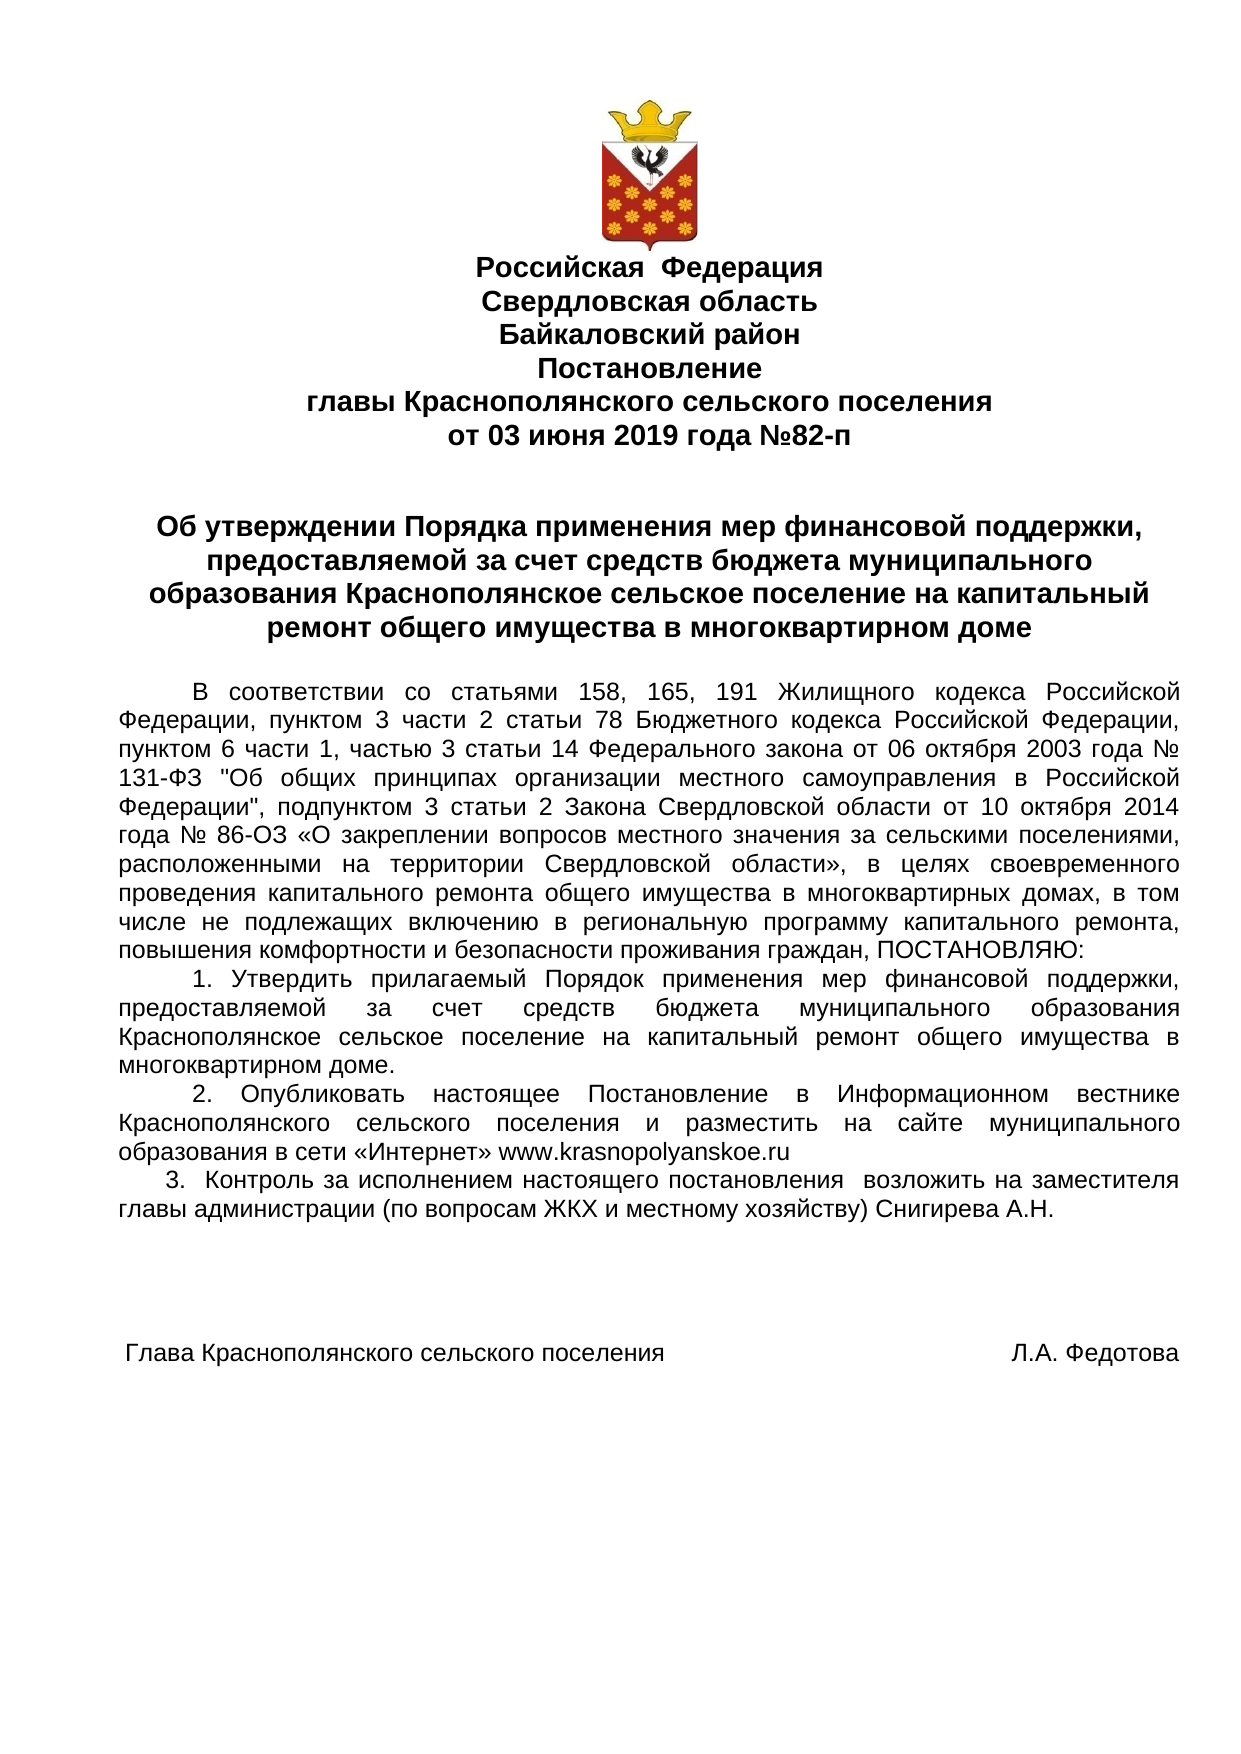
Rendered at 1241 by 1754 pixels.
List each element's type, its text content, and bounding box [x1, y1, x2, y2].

title 1. Утвердить прилагаемый Порядок применения мер финансовой поддержки, предоставляемой за счет средств бюджета муниципального образования Краснополянское сельское поселение на капитальный ремонт общего имущества в многоквартирном доме. [118, 964, 1181, 1079]
title 2. Опубликовать настоящее Постановление в Информационном вестнике Краснополянского сельского поселения и разместить на сайте муниципального образования в сети «Интернет» www.krasnopolyanskoe.ru [118, 1079, 1181, 1165]
text Глава Краснополянского сельского поселения Л.А. Федотова [118, 1338, 1181, 1367]
text Постановление [118, 351, 1181, 384]
text Российская Федерация [118, 250, 1181, 284]
picture [602, 100, 698, 251]
text Свердловская область [118, 284, 1181, 317]
title Об утверждении Порядка применения мер финансовой поддержки, предоставляемой за счет средств бюджета муниципального образования Краснополянское сельское поселение на капитальный ремонт общего имущества в многоквартирном доме [118, 509, 1181, 643]
text Байкаловский район [118, 317, 1181, 351]
title В соответствии со статьями 158, 165, 191 Жилищного кодекса Российской Федерации, пунктом 3 части 2 статьи 78 Бюджетного кодекса Российской Федерации, пунктом 6 части 1, частью 3 статьи 14 Федерального закона от 06 октября 2003 года № 131-ФЗ "Об общих принципах организации местного самоуправления в Российской Федерации", подпунктом 3 статьи 2 Закона Свердловской области от 10 октября 2014 года № 86-ОЗ «О закреплении вопросов местного значения за сельскими поселениями, расположенными на территории Свердловской области», в целях своевременного проведения капитального ремонта общего имущества в многоквартирных домах, в том числе не подлежащих включению в региональную программу капитального ремонта, повышения комфортности и безопасности проживания граждан, ПОСТАНОВЛЯЮ: [118, 677, 1181, 964]
text главы Краснополянского сельского поселения [118, 384, 1181, 418]
text от 03 июня 2019 года №82-п [118, 418, 1181, 451]
text 3. Контроль за исполнением настоящего постановления возложить на заместителя главы администрации (по вопросам ЖКХ и местному хозяйству) Снигирева А.Н. [118, 1165, 1181, 1223]
